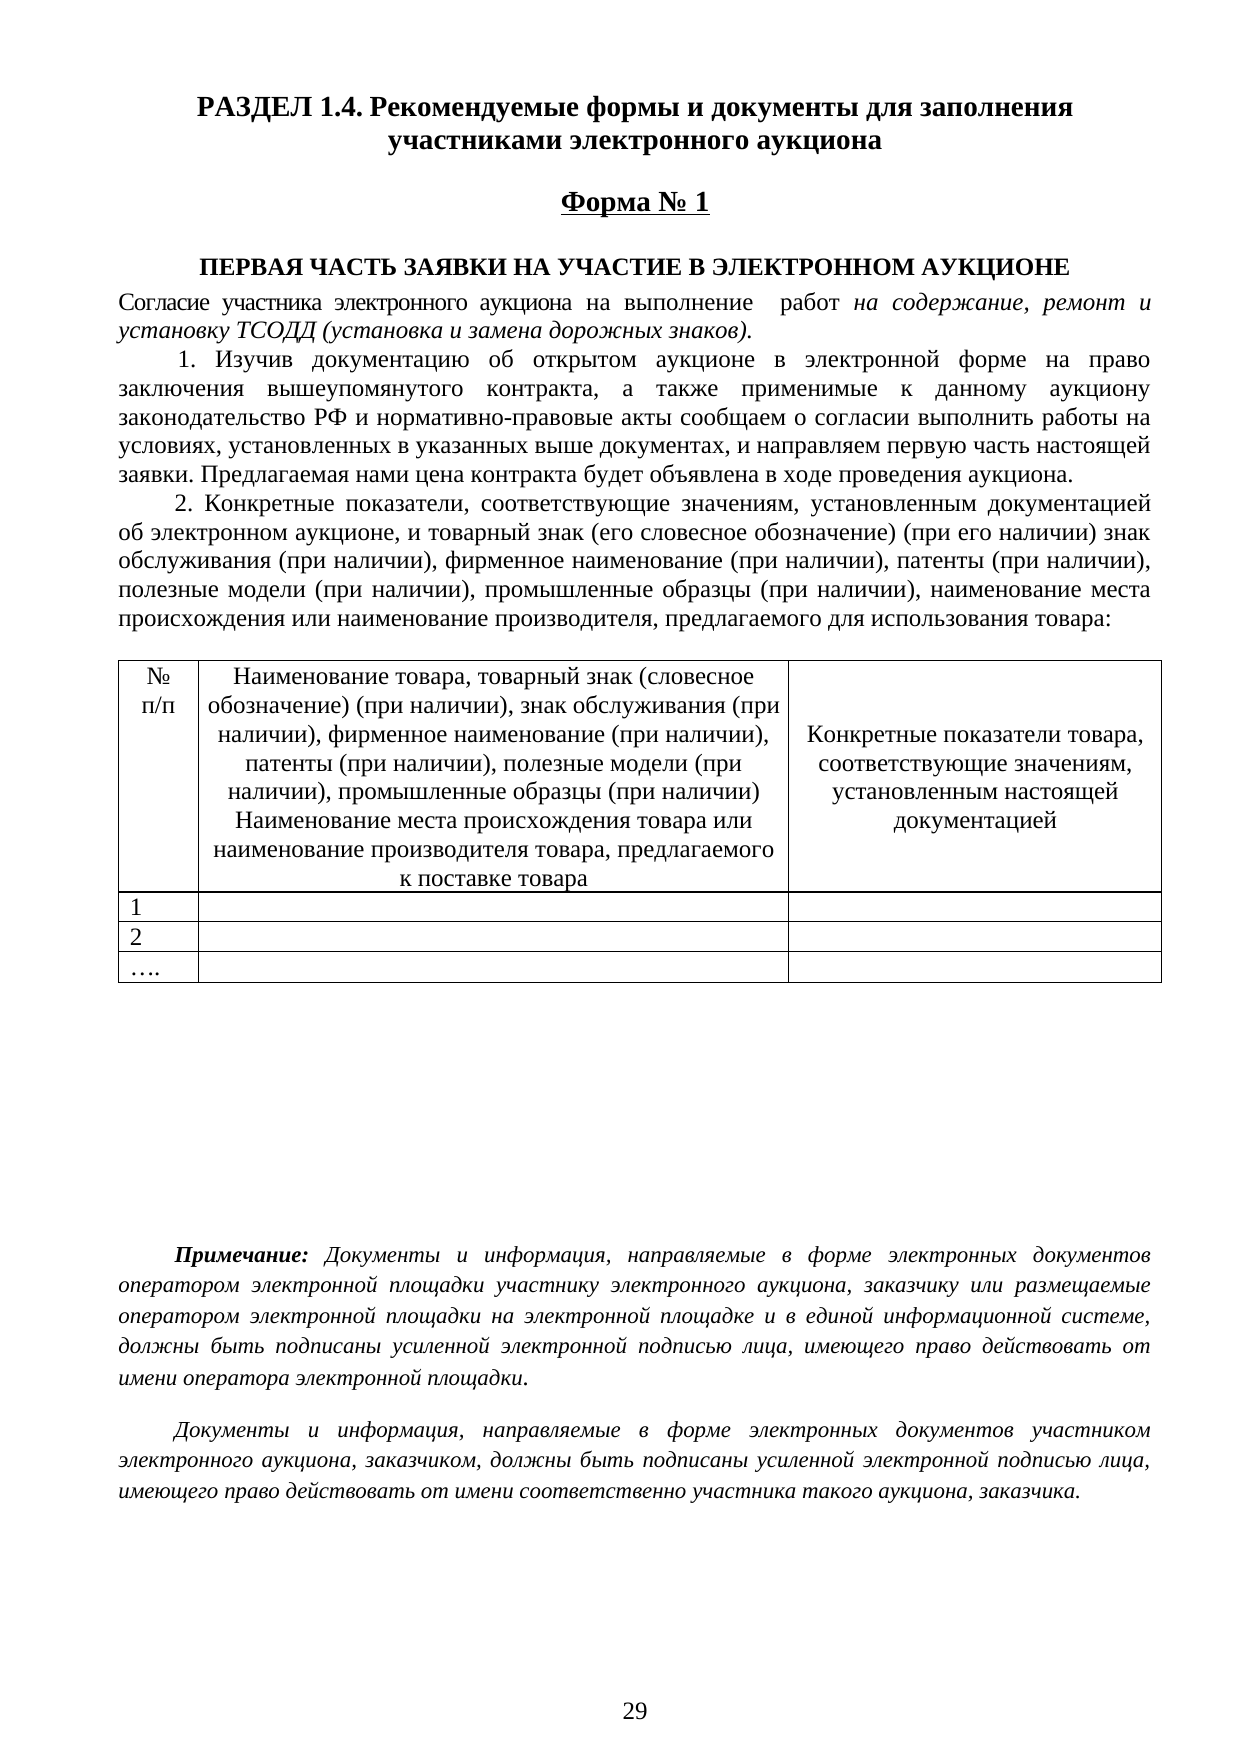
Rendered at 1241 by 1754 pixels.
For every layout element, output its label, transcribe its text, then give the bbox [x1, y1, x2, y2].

text 1. Изучив документацию об открытом аукционе в электронной форме на право заключения вышеупомянутого контракта, а также применимые к данному аукциону законодательство РФ и нормативно-правовые акты сообщаем о согласии выполнить работы на условиях, установленных в указанных выше документах, и направляем первую часть настоящей заявки. Предлагаемая нами цена контракта будет объявлена в ходе проведения аукциона. [118, 344, 1152, 488]
text 2. Конкретные показатели, соответствующие значениям, установленным документацией об электронном аукционе, и товарный знак (его словесное обозначение) (при его наличии) знак обслуживания (при наличии), фирменное наименование (при наличии), патенты (при наличии), полезные модели (при наличии), промышленные образцы (при наличии), наименование места происхождения или наименование производителя, предлагаемого для использования товара: [118, 488, 1152, 632]
text Форма № 1 [118, 184, 1152, 218]
text Примечание: Документы и информация, направляемые в форме электронных документов оператором электронной площадки участнику электронного аукциона, заказчику или размещаемые оператором электронной площадки на электронной площадке и в единой информационной системе, должны быть подписаны усиленной электронной подписью лица, имеющего право действовать от имени оператора электронной площадки. [118, 1241, 1152, 1391]
text Документы и информация, направляемые в форме электронных документов участником электронного аукциона, заказчиком, должны быть подписаны усиленной электронной подписью лица, имеющего право действовать от имени соответственно участника такого аукциона, заказчика. [118, 1416, 1152, 1503]
table_cell [199, 922, 788, 951]
table_cell [789, 893, 1161, 921]
text Согласие участника электронного аукциона на выполнение работ на содержание, ремонт и установку ТСОДД (установка и замена дорожных знаков). [118, 287, 1152, 344]
table_header № п/п [119, 661, 198, 891]
table_cell 2 [119, 922, 198, 951]
table_cell [789, 952, 1161, 982]
table_cell [199, 952, 788, 982]
table_header Конкретные показатели товара, соответствующие значениям, установленным настоящей документацией [789, 661, 1161, 891]
text ПЕРВАЯ ЧАСТЬ ЗАЯВКИ НА УЧАСТИЕ В ЭЛЕКТРОННОМ АУКЦИОНЕ [118, 252, 1152, 280]
table_cell …. [119, 952, 198, 982]
text РАЗДЕЛ 1.4. Рекомендуемые формы и документы для заполнения [118, 89, 1152, 122]
table_header Наименование товара, товарный знак (словесное обозначение) (при наличии), знак обслуживания (при наличии), фирменное наименование (при наличии), патенты (при наличии), полезные модели (при наличии), промышленные образцы (при наличии) Наименование места происхождения товара или наименование производителя товара, предлагаемого к поставке товара [199, 661, 788, 891]
table_cell 1 [119, 893, 198, 921]
table_cell [199, 893, 788, 921]
text участниками электронного аукциона [118, 122, 1152, 156]
table_cell [789, 922, 1161, 951]
